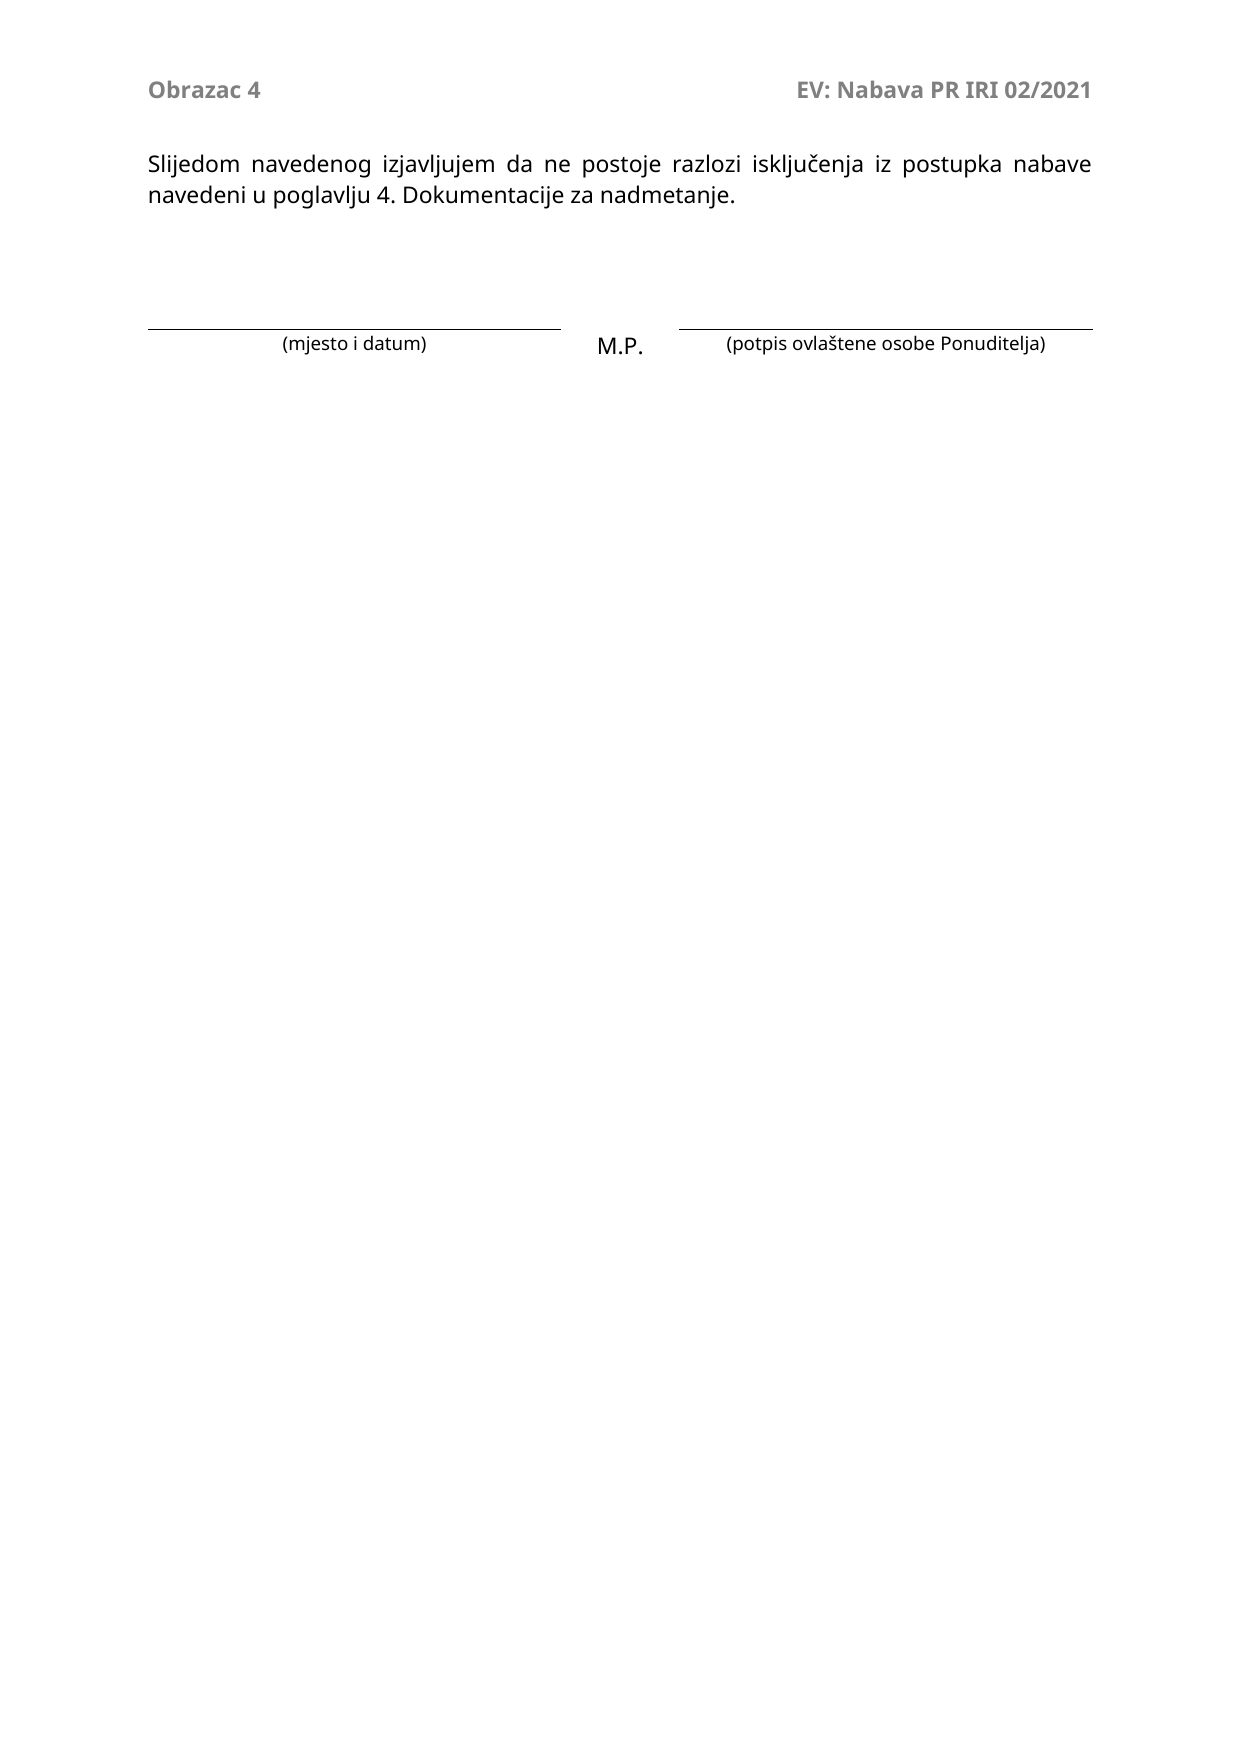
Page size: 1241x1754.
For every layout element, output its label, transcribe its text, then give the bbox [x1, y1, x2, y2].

table_header (potpis ovlaštene osobe Ponuditelja) [679, 330, 1093, 361]
table_header (mjesto i datum) [148, 330, 561, 361]
text Slijedom navedenog izjavljujem da ne postoje razlozi isključenja iz postupka nabave navedeni u poglavlju 4. Dokumentacije za nadmetanje. [148, 148, 1093, 210]
table_header M.P. [561, 329, 679, 361]
